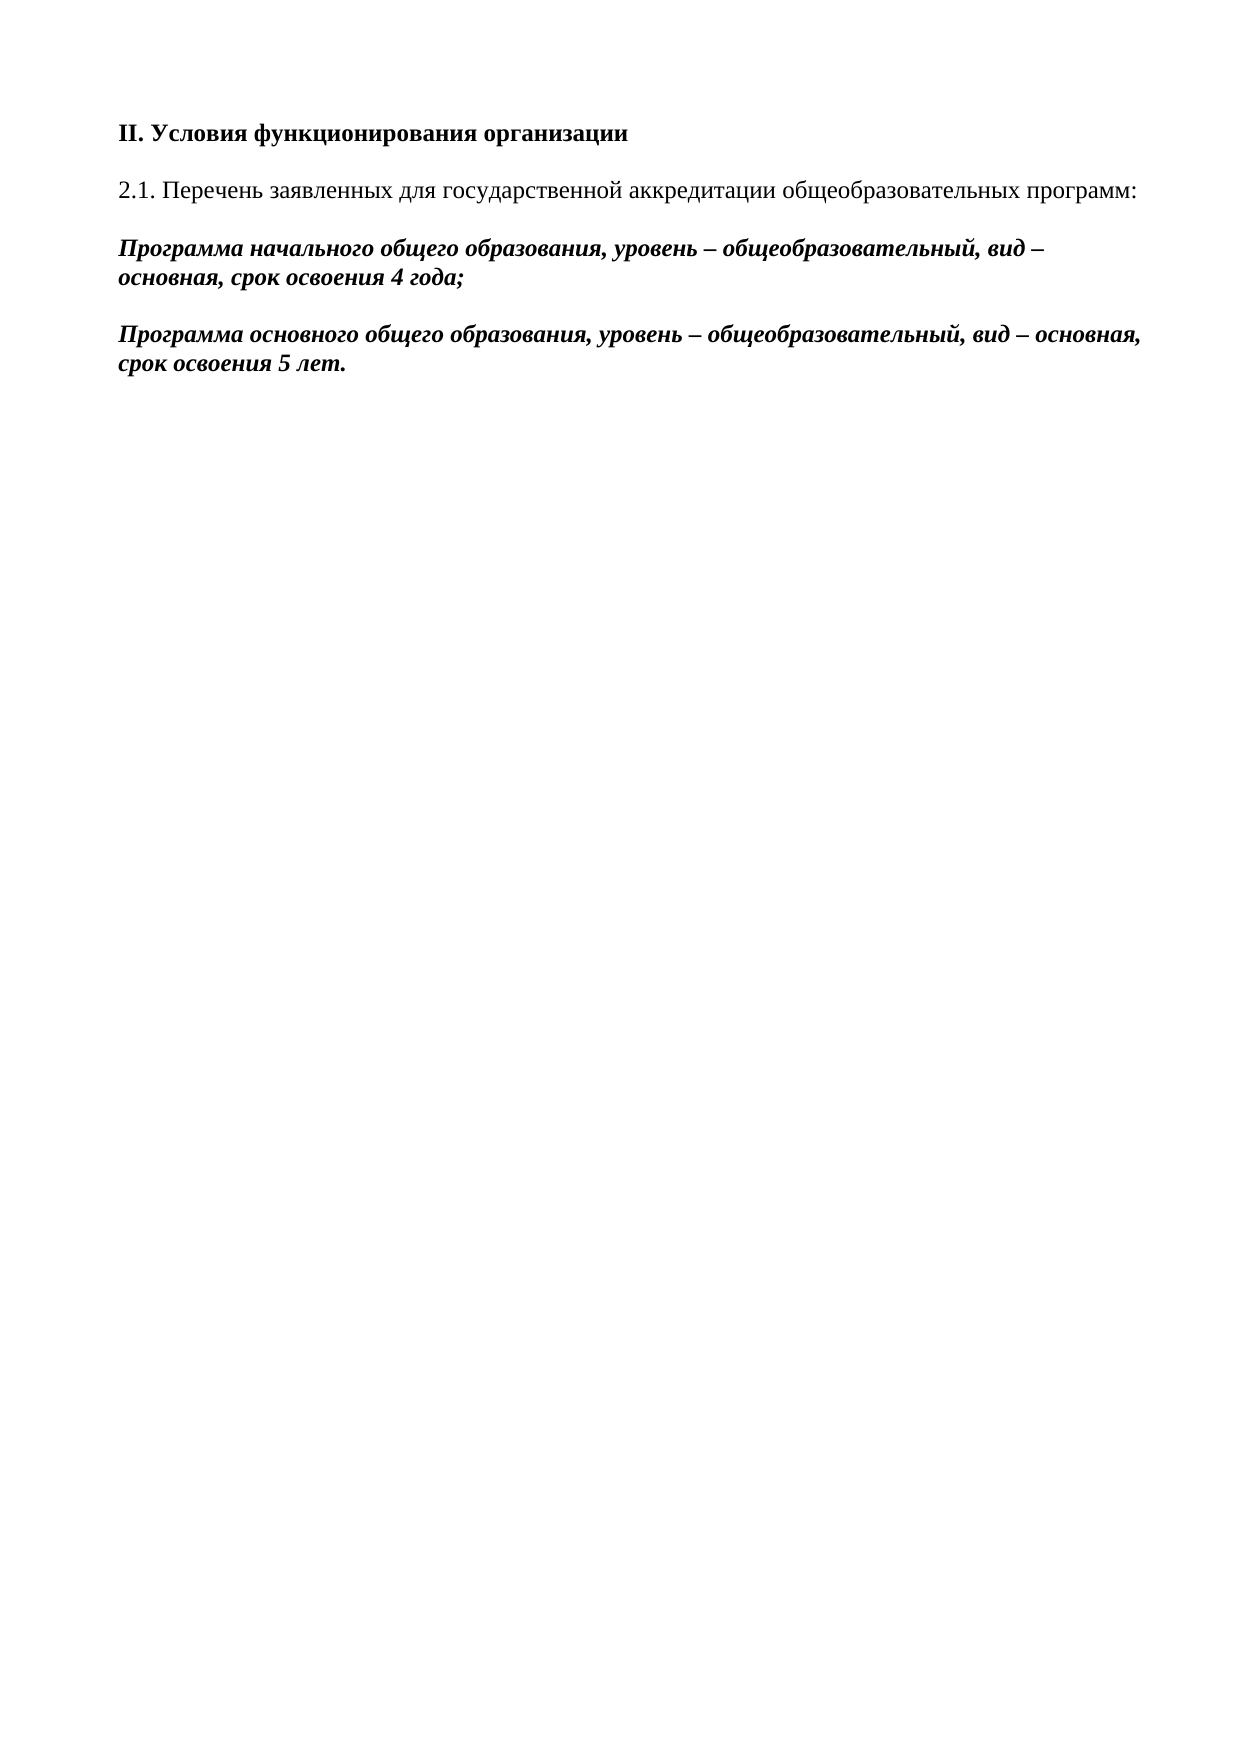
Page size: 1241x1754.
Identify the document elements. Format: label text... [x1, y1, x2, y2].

text 2.1. Перечень заявленных для государственной аккредитации общеобразовательных программ: [118, 176, 1152, 204]
text Программа начального общего образования, уровень – общеобразовательный, вид – основная, срок освоения 4 года; [118, 233, 1152, 291]
text Программа основного общего образования, уровень – общеобразовательный, вид – основная, срок освоения 5 лет. [118, 319, 1152, 377]
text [118, 118, 1152, 147]
